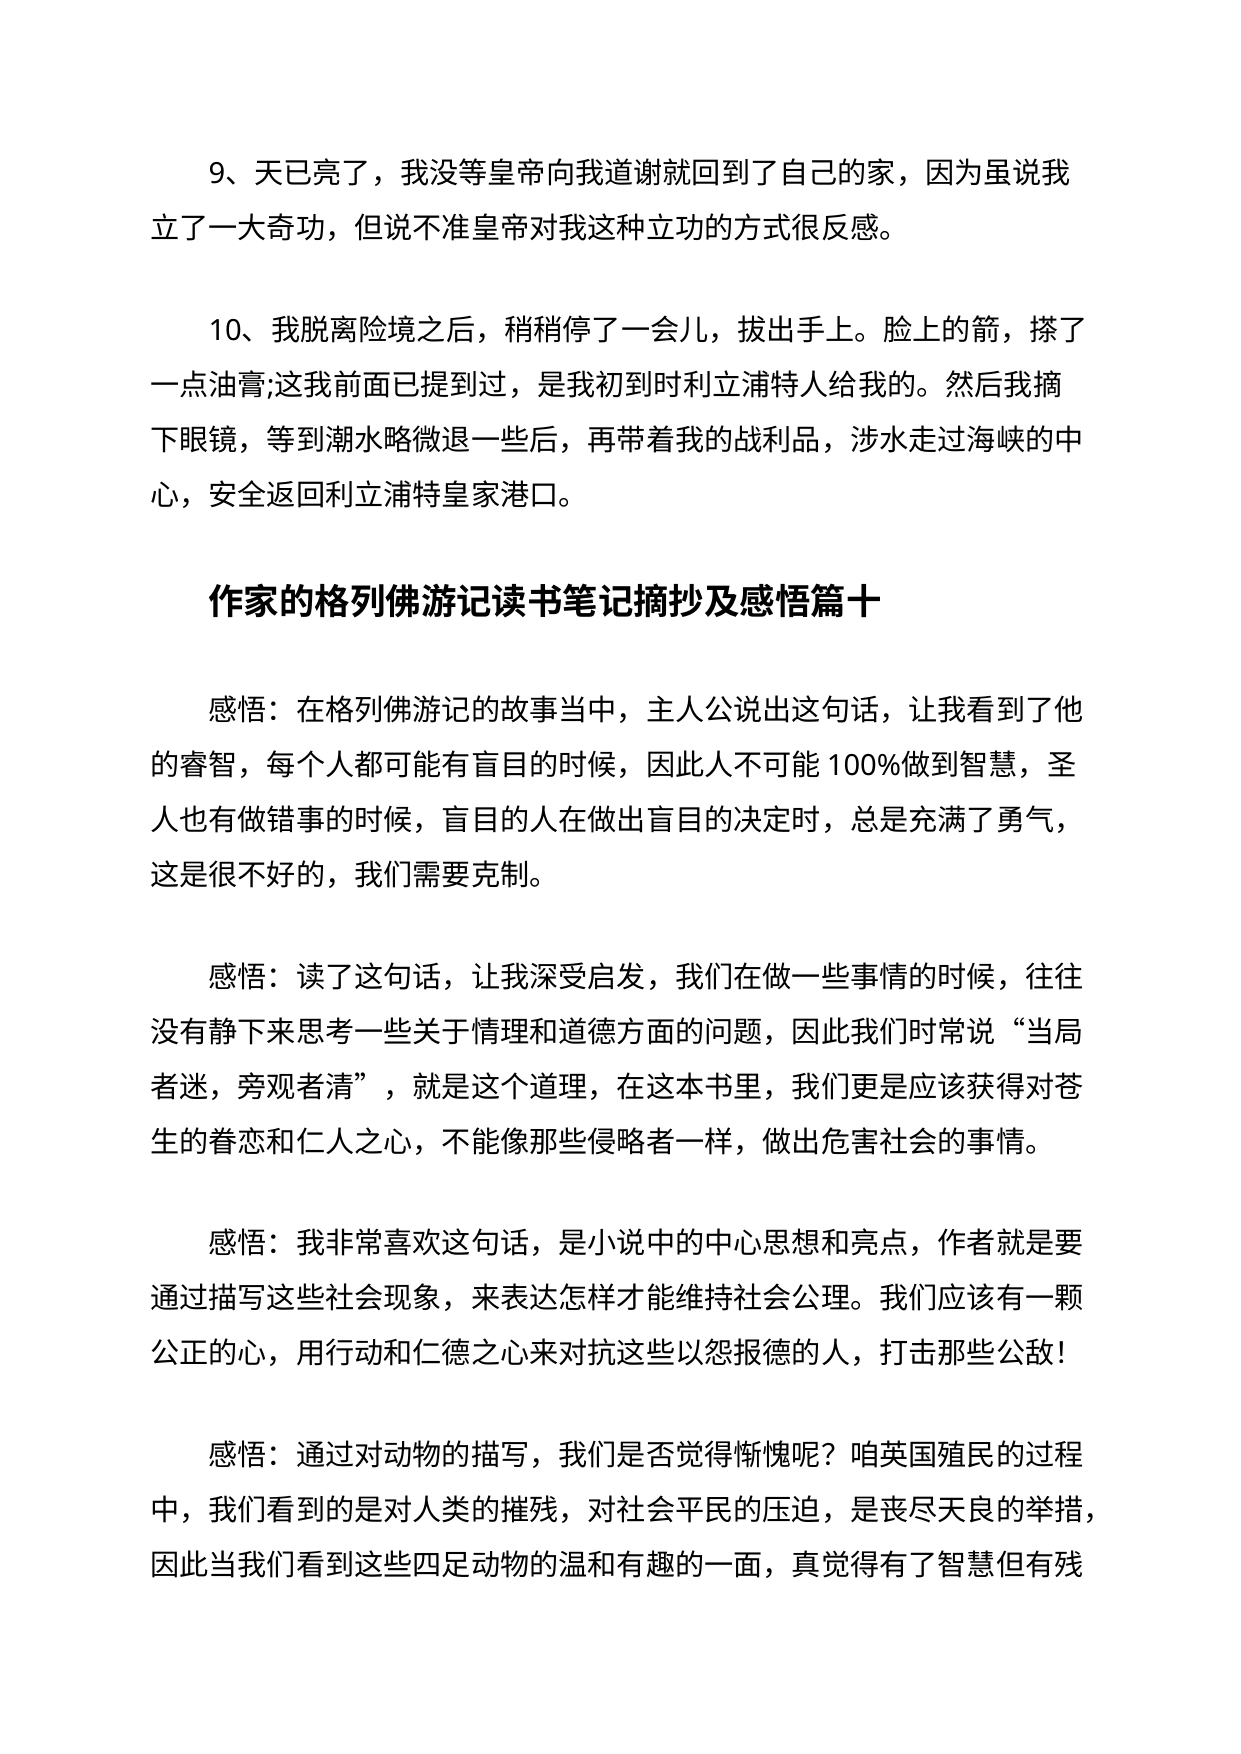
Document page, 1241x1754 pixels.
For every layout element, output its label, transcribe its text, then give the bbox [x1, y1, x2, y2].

text 9、天已亮了，我没等皇帝向我道谢就回到了自己的家，因为虽说我立了一大奇功，但说不准皇帝对我这种立功的方式很反感。 [150, 150, 1090, 247]
text 感悟：我非常喜欢这句话，是小说中的中心思想和亮点，作者就是要通过描写这些社会现象，来表达怎样才能维持社会公理。我们应该有一颗公正的心，用行动和仁德之心来对抗这些以怨报德的人，打击那些公敌！ [150, 1220, 1090, 1372]
text 感悟：读了这句话，让我深受启发，我们在做一些事情的时候，往往没有静下来思考一些关于情理和道德方面的问题，因此我们时常说“当局者迷，旁观者清”，就是这个道理，在这本书里，我们更是应该获得对苍生的眷恋和仁人之心，不能像那些侵略者一样，做出危害社会的事情。 [150, 953, 1090, 1160]
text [150, 1431, 1090, 1583]
text 10、我脱离险境之后，稍稍停了一会儿，拔出手上。脸上的箭，搽了一点油膏;这我前面已提到过，是我初到时利立浦特人给我的。然后我摘下眼镜，等到潮水略微退一些后，再带着我的战利品，涉水走过海峡的中心，安全返回利立浦特皇家港口。 [150, 307, 1090, 514]
text 作家的格列佛游记读书笔记摘抄及感悟篇十 [150, 573, 1090, 625]
text 感悟：在格列佛游记的故事当中，主人公说出这句话，让我看到了他的睿智，每个人都可能有盲目的时候，因此人不可能100%做到智慧，圣人也有做错事的时候，盲目的人在做出盲目的决定时，总是充满了勇气，这是很不好的，我们需要克制。 [150, 687, 1090, 894]
